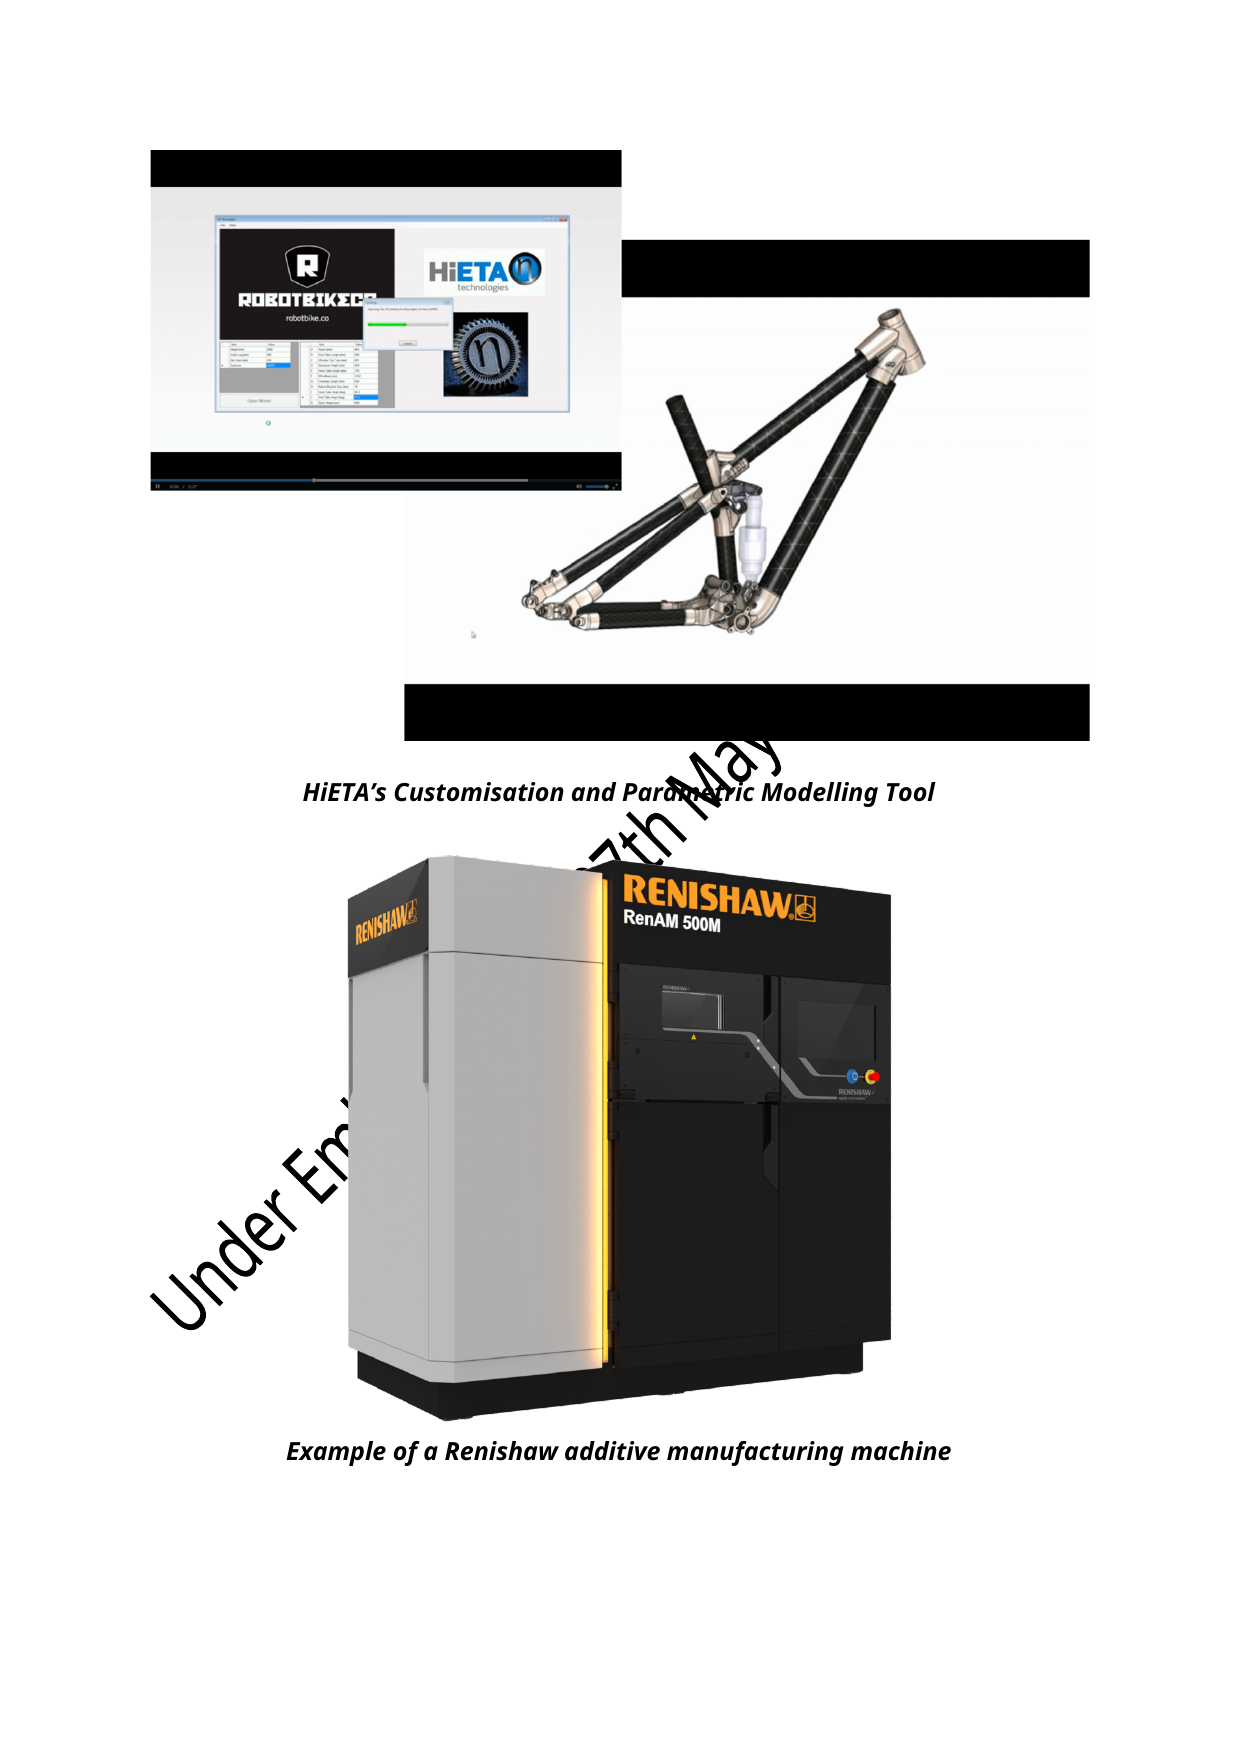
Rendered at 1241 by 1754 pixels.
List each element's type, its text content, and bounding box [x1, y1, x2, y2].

text HiETA’s Customisation and Parametric Modelling Tool [150, 775, 1090, 809]
picture [329, 843, 911, 1434]
picture [150, 150, 1090, 741]
text Example of a Renishaw additive manufacturing machine [150, 1434, 1090, 1468]
